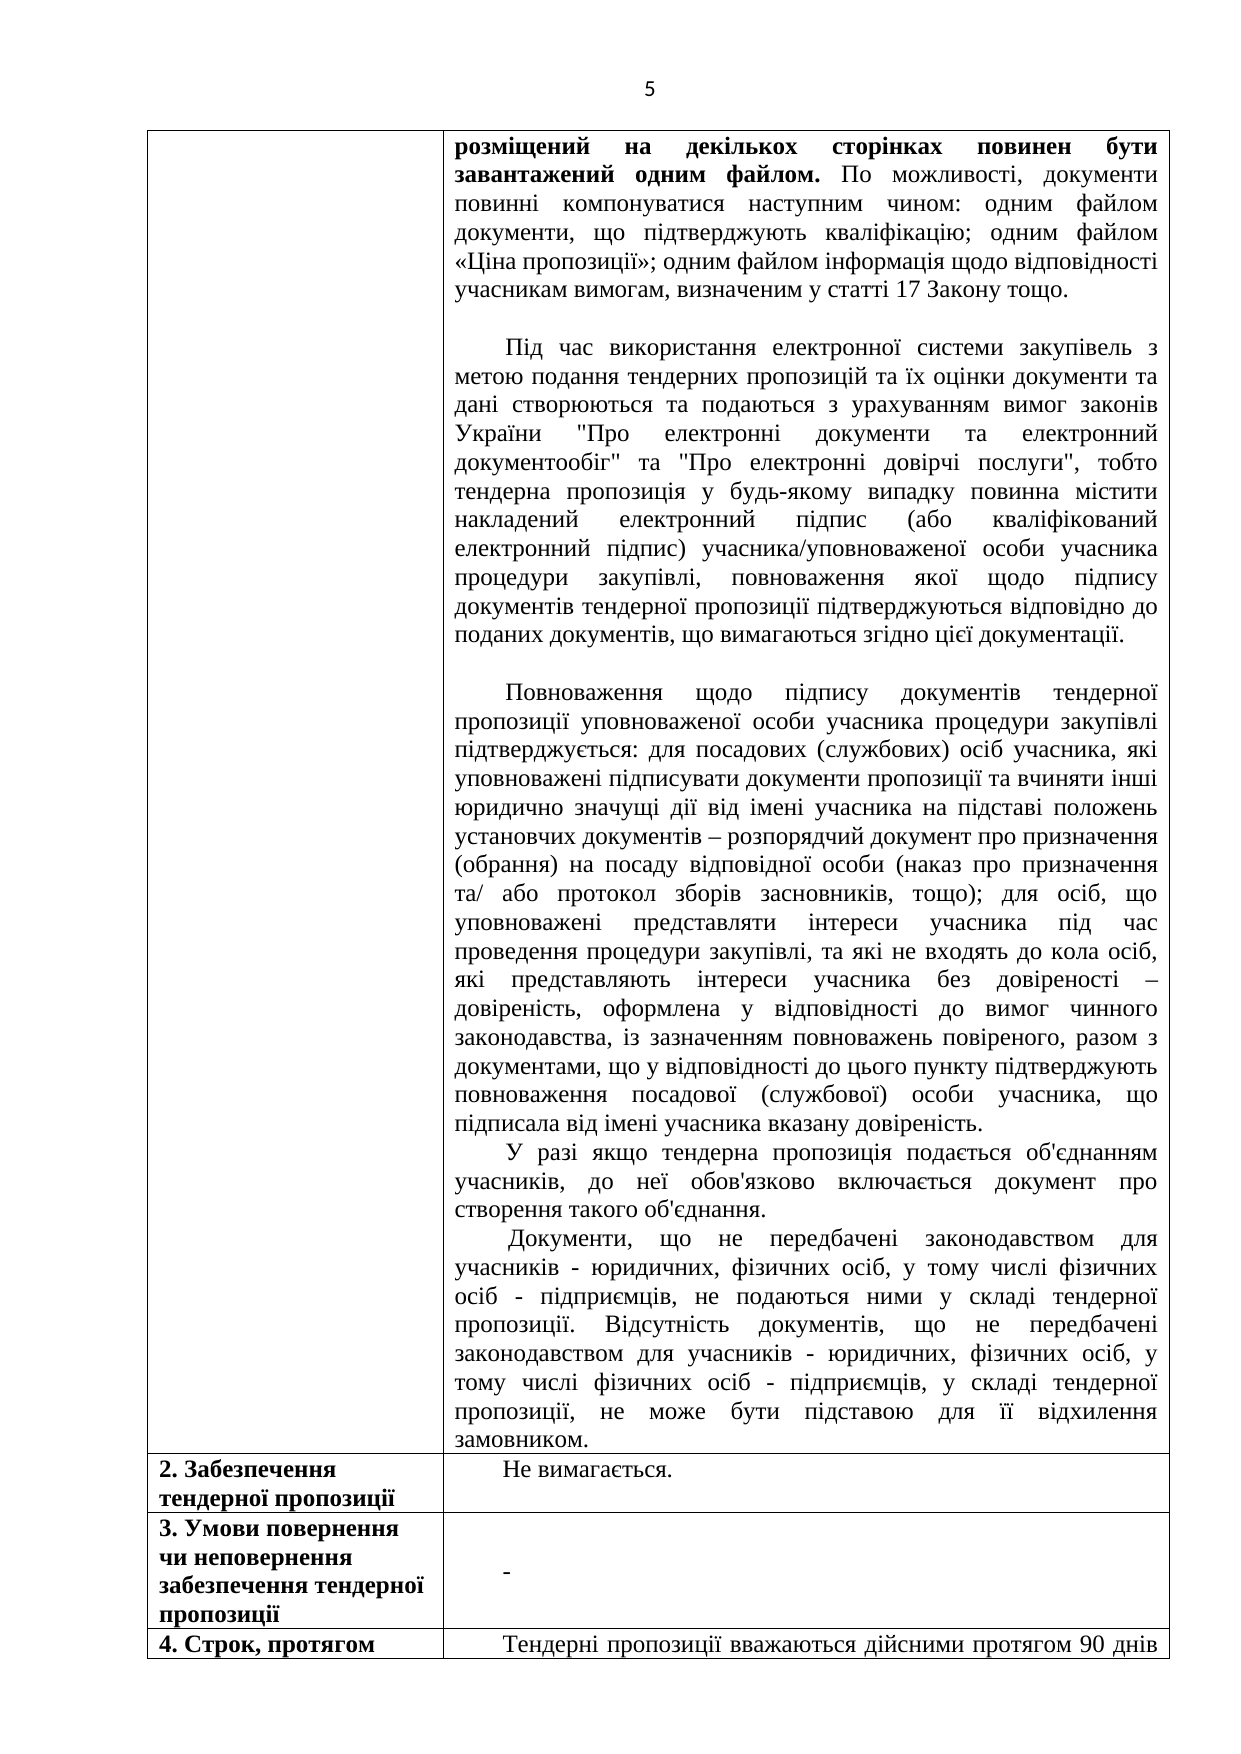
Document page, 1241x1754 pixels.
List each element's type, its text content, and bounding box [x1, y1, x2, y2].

table_cell 3. Умови повернення чи неповернення забезпечення тендерної пропозиції [148, 1513, 443, 1628]
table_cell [444, 131, 1169, 1453]
table_cell 2. Забезпечення тендерної пропозиції [148, 1454, 443, 1512]
table_cell Не вимагається. [444, 1454, 1169, 1512]
table_cell - [444, 1513, 1169, 1628]
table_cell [444, 1629, 1169, 1658]
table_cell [148, 1629, 443, 1658]
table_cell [148, 131, 443, 1453]
